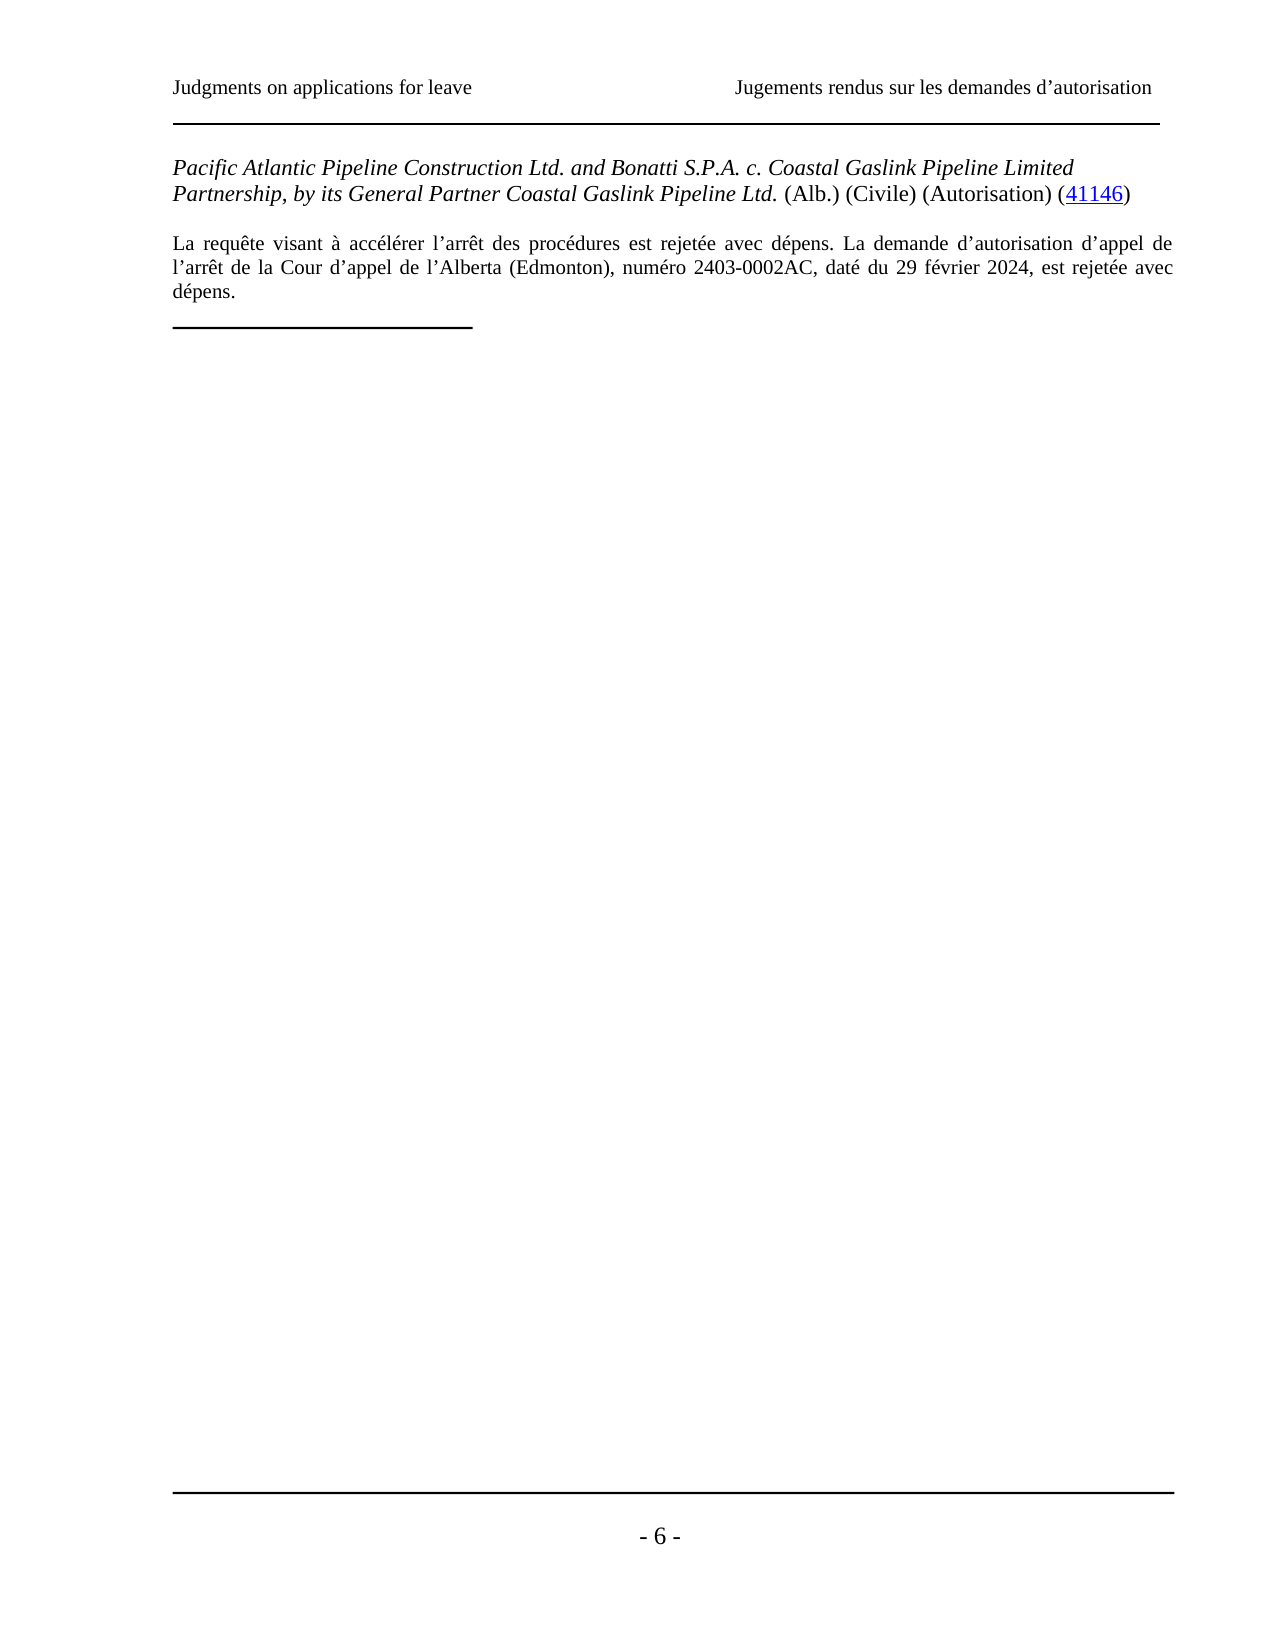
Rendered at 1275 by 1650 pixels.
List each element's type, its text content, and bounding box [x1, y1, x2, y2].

text La requête visant à accélérer l’arrêt des procédures est rejetée avec dépens. La demande d’autorisation d’appel de l’arrêt de la Cour d’appel de l’Alberta (Edmonton), numéro 2403-0002AC, daté du 29 février 2024, est rejetée avec dépens. [172, 231, 1174, 303]
text Pacific Atlantic Pipeline Construction Ltd. and Bonatti S.P.A. c. Coastal Gaslink Pipeline Limited Partnership, by its General Partner Coastal Gaslink Pipeline Ltd. (Alb.) (Civile) (Autorisation) (41146) [172, 154, 1174, 207]
